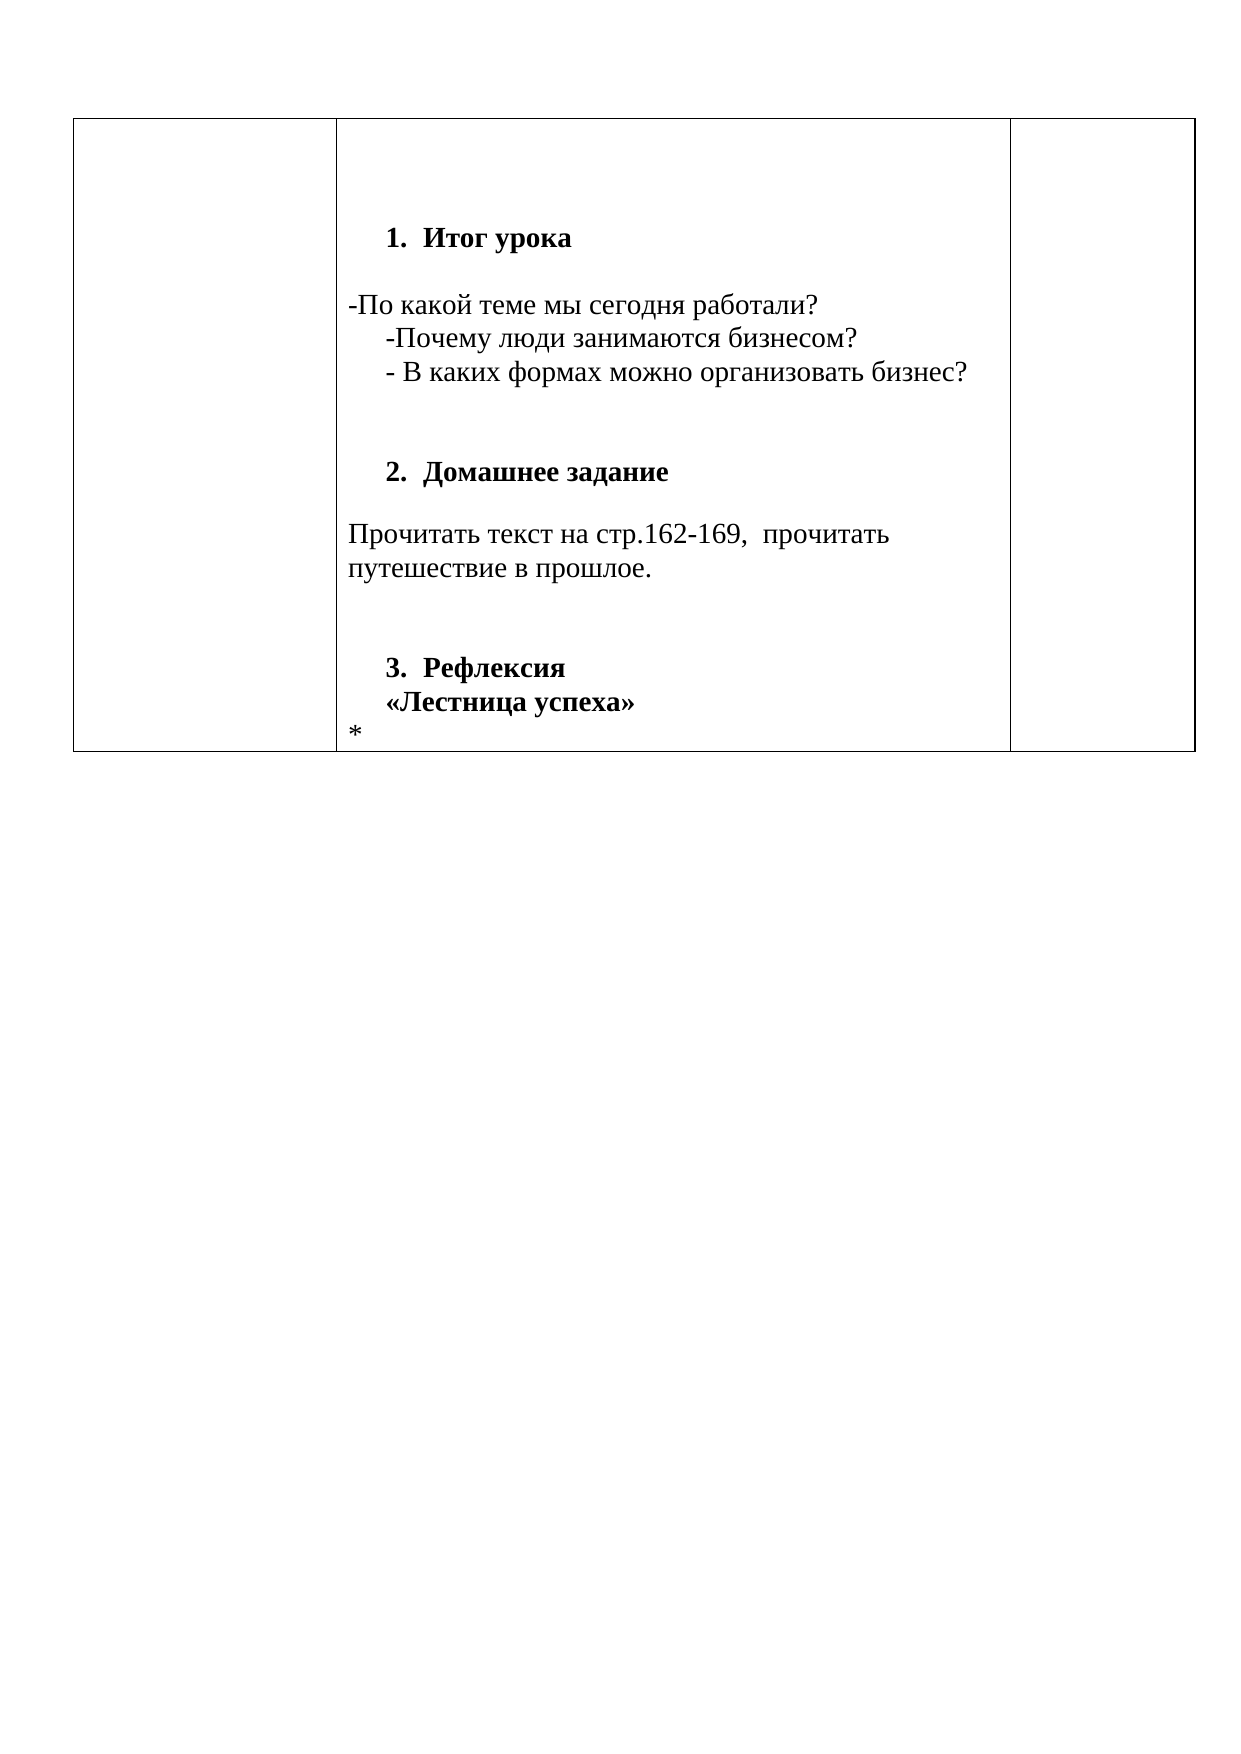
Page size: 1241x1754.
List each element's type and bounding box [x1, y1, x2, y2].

table_cell [337, 119, 1010, 751]
table_cell [74, 119, 336, 751]
table_cell [1011, 119, 1194, 751]
